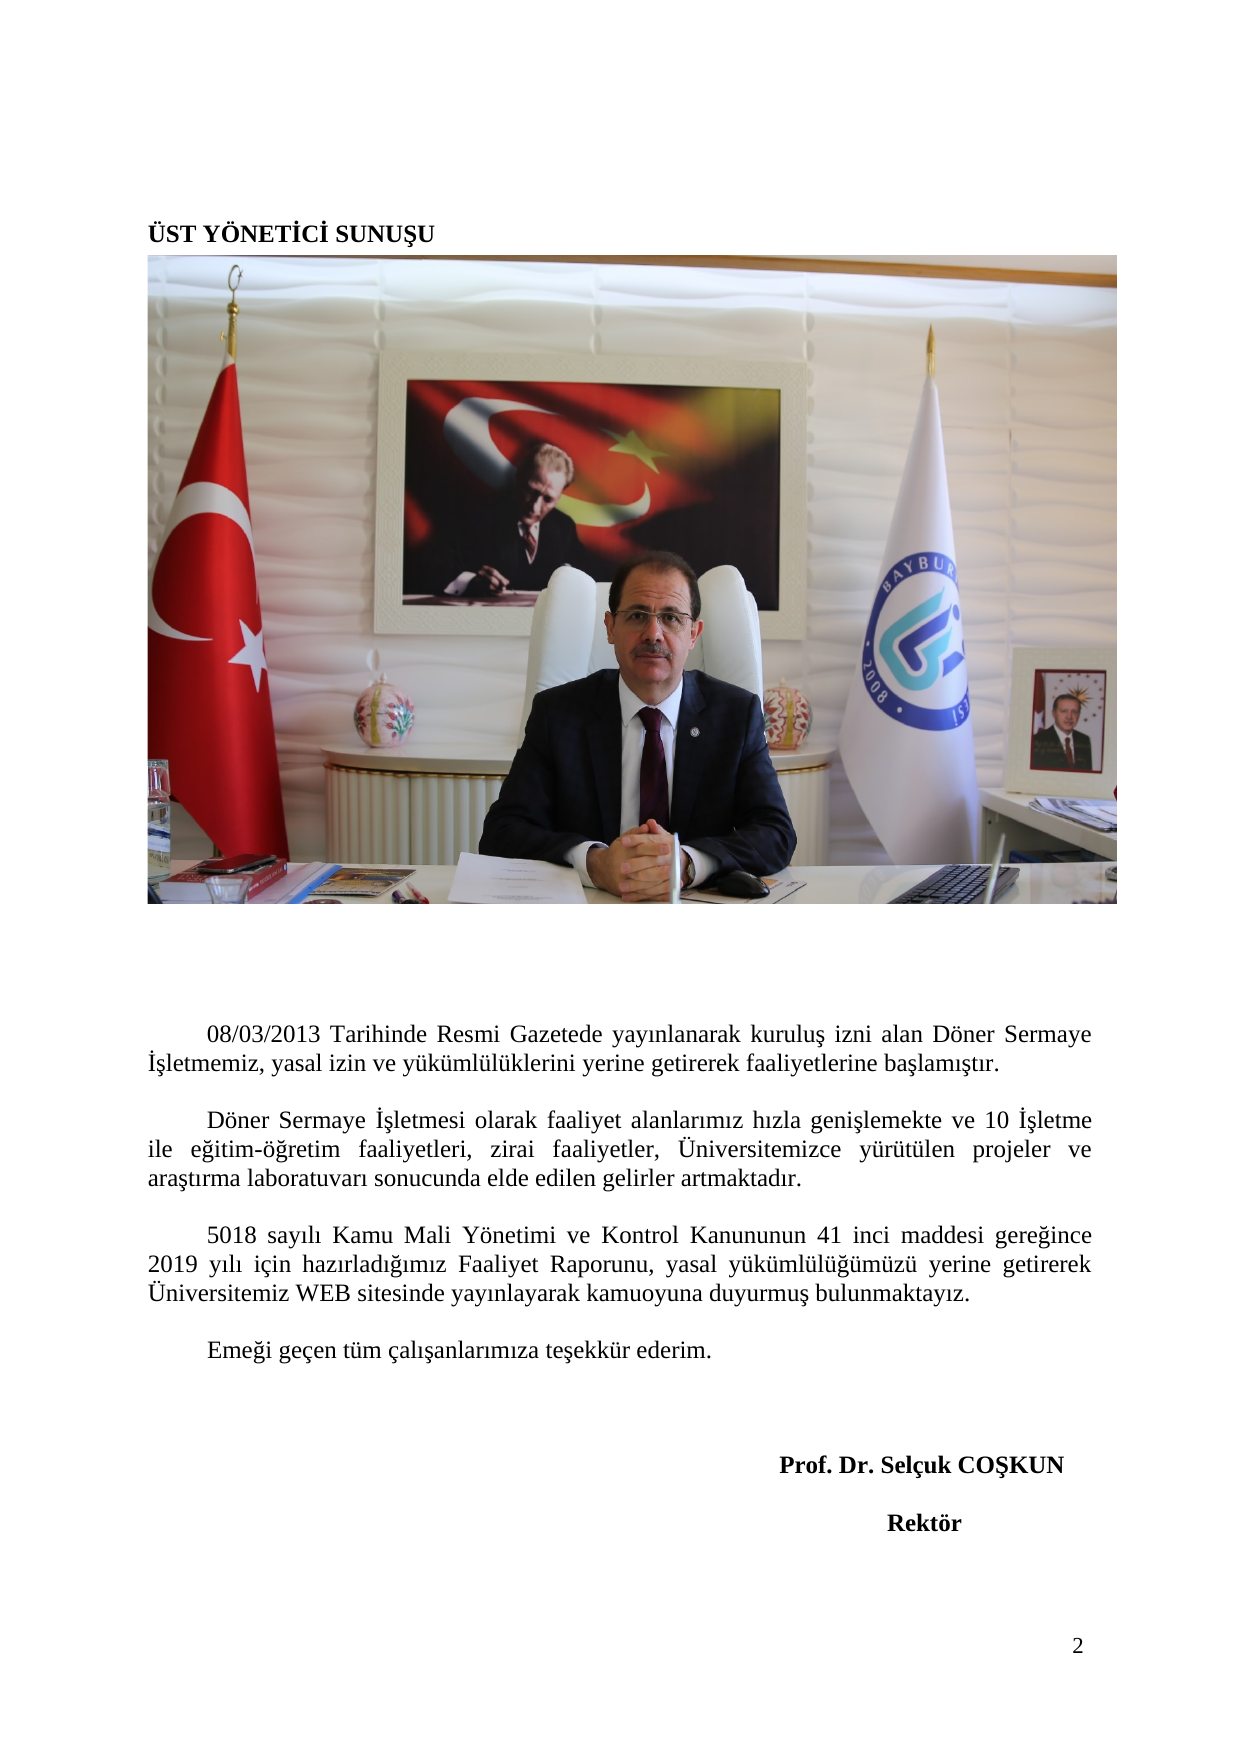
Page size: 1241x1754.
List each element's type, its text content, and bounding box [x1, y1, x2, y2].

text Rektör [96, 1508, 962, 1537]
subtitle Prof. Dr. Selçuk COŞKUN [779, 1451, 1165, 1479]
text Emeği geçen tüm çalışanlarımıza teşekkür ederim. [207, 1336, 1165, 1364]
subtitle ÜST YÖNETİCİ SUNUŞU [148, 219, 1165, 248]
text 08/03/2013 Tarihinde Resmi Gazetede yayınlanarak kuruluş izni alan Döner Sermaye İşletmemiz, yasal izin ve yükümlülüklerini yerine getirerek faaliyetlerine başlamıştır. [148, 1019, 1093, 1077]
text Döner Sermaye İşletmesi olarak faaliyet alanlarımız hızla genişlemekte ve 10 İşletme ile eğitim-öğretim faaliyetleri, zirai faaliyetler, Üniversitemizce yürütülen projeler ve araştırma laboratuvarı sonucunda elde edilen gelirler artmaktadır. [148, 1105, 1093, 1192]
text 5018 sayılı Kamu Mali Yönetimi ve Kontrol Kanununun 41 inci maddesi gereğince 2019 yılı için hazırladığımız Faaliyet Raporunu, yasal yükümlülüğümüzü yerine getirerek Üniversitemiz WEB sitesinde yayınlayarak kamuoyuna duyurmuş bulunmaktayız. [148, 1220, 1093, 1307]
picture [147, 255, 1117, 904]
